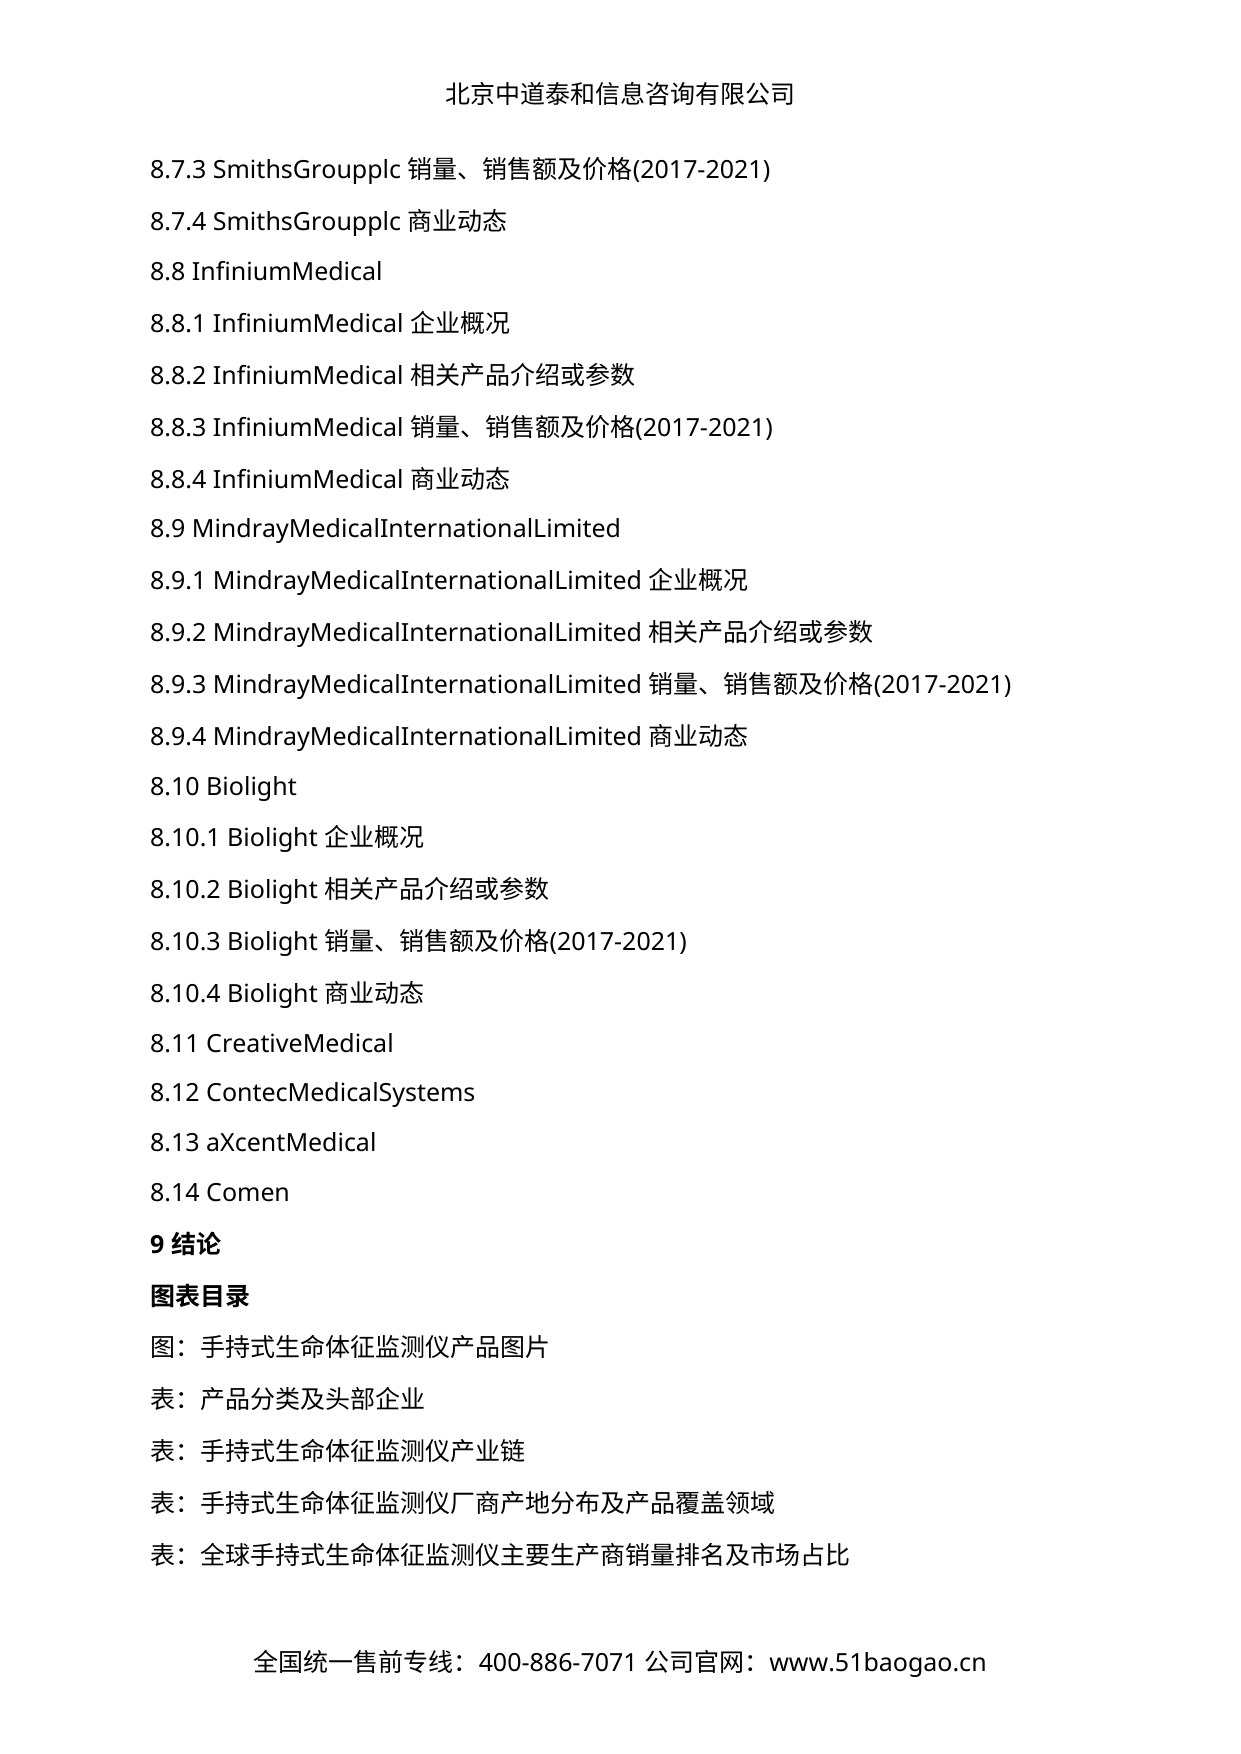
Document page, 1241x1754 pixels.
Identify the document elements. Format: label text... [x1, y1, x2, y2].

text 8.10.4 Biolight 商业动态 [150, 973, 1090, 1010]
text 9 结论 [150, 1224, 1090, 1260]
text 8.10.3 Biolight 销量、销售额及价格(2017-2021) [150, 922, 1090, 958]
text 8.9.3 MindrayMedicalInternationalLimited 销量、销售额及价格(2017-2021) [150, 664, 1090, 701]
text 8.8.4 InfiniumMedical 商业动态 [150, 459, 1090, 495]
text 8.10 Biolight [150, 768, 1090, 802]
text 表：手持式生命体征监测仪产业链 [150, 1432, 1090, 1468]
text 8.9.4 MindrayMedicalInternationalLimited 商业动态 [150, 716, 1090, 752]
text 表：手持式生命体征监测仪厂商产地分布及产品覆盖领域 [150, 1483, 1090, 1520]
text 8.10.2 Biolight 相关产品介绍或参数 [150, 870, 1090, 906]
text 8.8 InfiniumMedical [150, 254, 1090, 288]
text 8.12 ContecMedicalSystems [150, 1075, 1090, 1109]
text 图表目录 [150, 1276, 1090, 1312]
text 8.9.2 MindrayMedicalInternationalLimited 相关产品介绍或参数 [150, 612, 1090, 649]
text 8.11 CreativeMedical [150, 1025, 1090, 1059]
text 表：全球手持式生命体征监测仪主要生产商销量排名及市场占比 [150, 1535, 1090, 1572]
text 8.7.4 SmithsGroupplc 商业动态 [150, 202, 1090, 238]
text 8.7.3 SmithsGroupplc 销量、销售额及价格(2017-2021) [150, 150, 1090, 186]
text 8.10.1 Biolight 企业概况 [150, 818, 1090, 854]
text 8.8.1 InfiniumMedical 企业概况 [150, 303, 1090, 340]
text 8.14 Comen [150, 1174, 1090, 1208]
text 8.9 MindrayMedicalInternationalLimited [150, 511, 1090, 545]
text 8.8.2 InfiniumMedical 相关产品介绍或参数 [150, 355, 1090, 392]
text 表：产品分类及头部企业 [150, 1380, 1090, 1416]
text 图：手持式生命体征监测仪产品图片 [150, 1328, 1090, 1364]
text 8.8.3 InfiniumMedical 销量、销售额及价格(2017-2021) [150, 407, 1090, 443]
text 8.13 aXcentMedical [150, 1125, 1090, 1159]
text 8.9.1 MindrayMedicalInternationalLimited 企业概况 [150, 561, 1090, 597]
